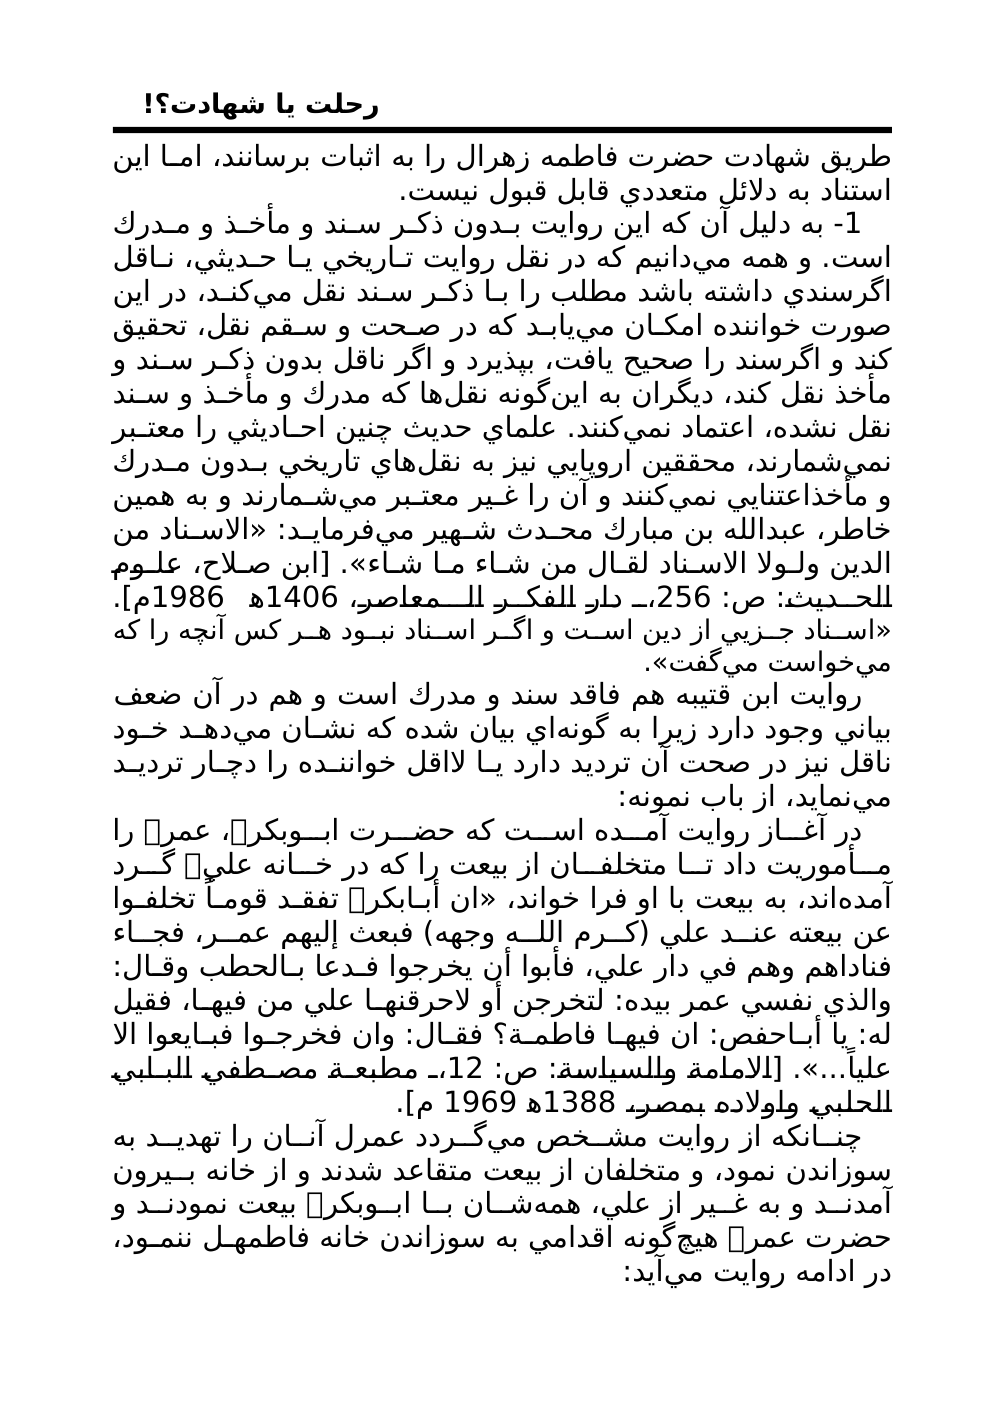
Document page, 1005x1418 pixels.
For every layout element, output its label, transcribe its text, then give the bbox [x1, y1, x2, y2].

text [112, 139, 892, 207]
text روايت‌ ابن‌ قتيبه‌ هم‌ فاقد سند و مدرك‌ است‌ و هم‌ در آن‌ ضعف‌ بياني‌ وجود دارد زيرا به‌ گونه‌اي‌ بيان‌ شده‌ كه‌ نشان‌ مي‌دهد خود ناقل‌ نيز در صحت‌ آن‌ ترديد دارد يا لااقل‌ خواننده‌ را دچار ترديد مي‌نمايد، از باب‌ نمونه‌: [112, 677, 892, 813]
text در آغاز روايت‌ آمده‌ است‌ كه‌ حضرت‌ ابوبكر، عمر را مأموريت‌ داد تا متخلفان‌ از بيعت‌ را كه‌ در خانه‌ علي گرد آمده‌اند، به‌ بيعت‌ با او فرا خواند، «ان‌ أبابكر تفقد قوماً تخلفوا عن‌ بيعته‌ عند علي‌ (كرم‌ الله وجهه‌) فبعث‌ إليهم‌ عمر، فجاء فناداهم ‌وهم‌ في‌ دار علي‌، فأبوا أن‌ يخرجوا فدعا بالحطب‌ وقال‌: والذي‌ نفسي‌ عمر بيده‌: لتخرجن‌ أو لاحرقنها علي‌ من‌ فيها، فقيل‌ له‌: يا أباحفص‌: ان‌ فيها فاطمة‌؟ فقال‌: وان‌ فخرجوا فبايعوا الا علياً...». [الامامة والسياسة: ص: 12، مطبعة مصطفي البابي الحلبي واولاده بمصر، 1388ﻫ 1969 م]. [112, 813, 892, 1119]
text 1- به‌ دليل‌ آن‌ كه‌ اين‌ روايت‌ بدون‌ ذكر سند و مأخذ و مدرك‌ است‌. و همه‌ مي‌دانيم‌ كه‌ در نقل‌ روايت‌ تاريخي‌ يا حديثي‌، ناقل‌ اگرسندي‌ داشته‌ باشد مطلب‌ را با ذكر سند نقل‌ مي‌كند، در اين‌ صورت‌ خواننده‌ امكان‌ مي‌يابد كه‌ در صحت‌ و سقم‌ نقل‌، تحقيق‌ كند و اگرسند را صحيح‌ يافت‌، بپذيرد و اگر ناقل‌ بدون‌ ذكر سند و مأخذ نقل‌ كند، ديگران‌ به‌ اين‌گونه‌ نقل‌ها كه‌ مدرك‌ و مأخذ و سند نقل‌ نشده، اعتماد نمي‌كنند. علماي‌ حديث‌ چنين‌ احاديثي‌ را معتبر نمي‌شمارند، محققين‌ اروپايي‌ نيز به‌ نقل‌هاي‌ تاريخي‌ بدون‌ مدرك‌ و مأخذاعتنايي‌ نمي‌كنند و آن‌ را غير معتبر مي‌شمارند و به‌ همين‌ خاطر، عبدالله بن‌ مبارك‌ محدث‌ شهير مي‌فرمايد: «الاسناد من‌ الدين‌ ولولا الاسناد لقال‌ من‌ شاء ما شاء». [ابن صلاح، علوم الحديث: ص: 256، دار الفکر الـمعاصر، 1406ﻫ 1986م]. «اسناد جزيي‌ از دين‌ است‌ و اگر اسناد نبود هر كس‌ آنچه‌ را كه‌ مي‌خواست‌ مي‌گفت»‌. [112, 207, 892, 677]
text چنانكه‌ از روايت‌ مشخص‌ مي‌گردد عمرل آنان‌ را تهديد به‌ سوزاندن‌ نمود، و متخلفان‌ از بيعت‌ متقاعد شدند و از خانه‌ بيرون ‌آمدند و به‌ غير از علي‌، همه‌‌شان‌ با ابوبكر بيعت‌ نمودند و حضرت‌ عمر هيچ‌‌گونه‌ اقدامي‌ به‌ سوزاندن‌ خانه ‌فاطمهل ننمود، در ادامه‌ روايت‌ مي‌آيد: [112, 1119, 892, 1289]
